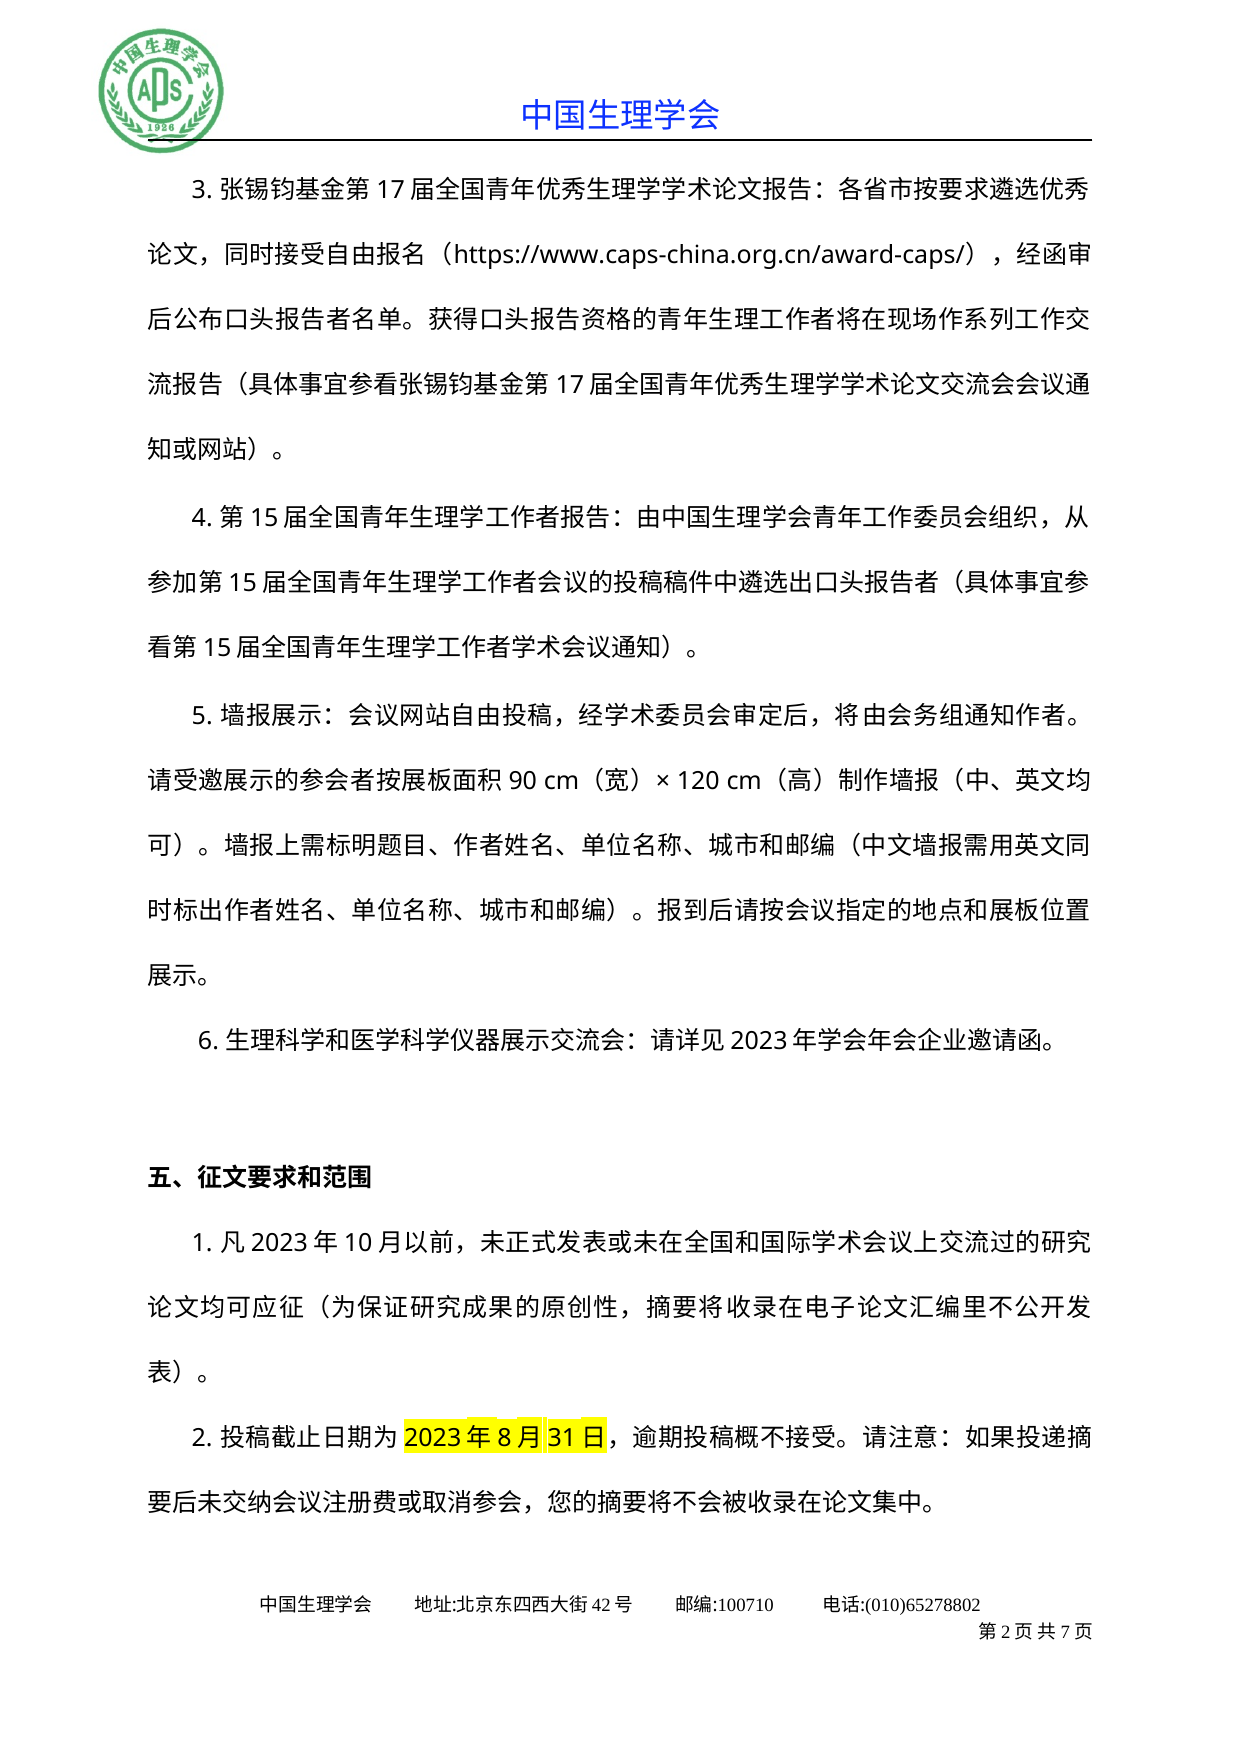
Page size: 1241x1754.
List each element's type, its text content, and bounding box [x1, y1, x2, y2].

text 2. 投稿截止日期为2023年8月31日，逾期投稿概不接受。请注意：如果投递摘要后未交纳会议注册费或取消参会，您的摘要将不会被收录在论文集中。 [148, 1403, 1092, 1533]
text 5. 墙报展示：会议网站自由投稿，经学术委员会审定后，将由会务组通知作者。请受邀展示的参会者按展板面积90 cm（宽）× 120 cm（高）制作墙报（中、英文均可）。墙报上需标明题目、作者姓名、单位名称、城市和邮编（中文墙报需用英文同时标出作者姓名、单位名称、城市和邮编）。报到后请按会议指定的地点和展板位置展示。 [148, 681, 1092, 1006]
text 4. 第15届全国青年生理学工作者报告：由中国生理学会青年工作委员会组织，从参加第15届全国青年生理学工作者会议的投稿稿件中遴选出口头报告者（具体事宜参看第15届全国青年生理学工作者学术会议通知）。 [148, 483, 1092, 678]
text 6. 生理科学和医学科学仪器展示交流会：请详见2023年学会年会企业邀请函。 [148, 1006, 1092, 1071]
picture [83, 21, 233, 158]
text 五、征文要求和范围 [148, 1143, 1092, 1208]
text 1. 凡2023年10月以前，未正式发表或未在全国和国际学术会议上交流过的研究论文均可应征（为保证研究成果的原创性，摘要将收录在电子论文汇编里不公开发表）。 [148, 1208, 1092, 1403]
text 3. 张锡钧基金第17届全国青年优秀生理学学术论文报告：各省市按要求遴选优秀论文，同时接受自由报名（https://www.caps-china.org.cn/award-caps/），经函审后公布口头报告者名单。获得口头报告资格的青年生理工作者将在现场作系列工作交流报告（具体事宜参看张锡钧基金第17届全国青年优秀生理学学术论文交流会会议通知或网站）。 [148, 155, 1092, 480]
